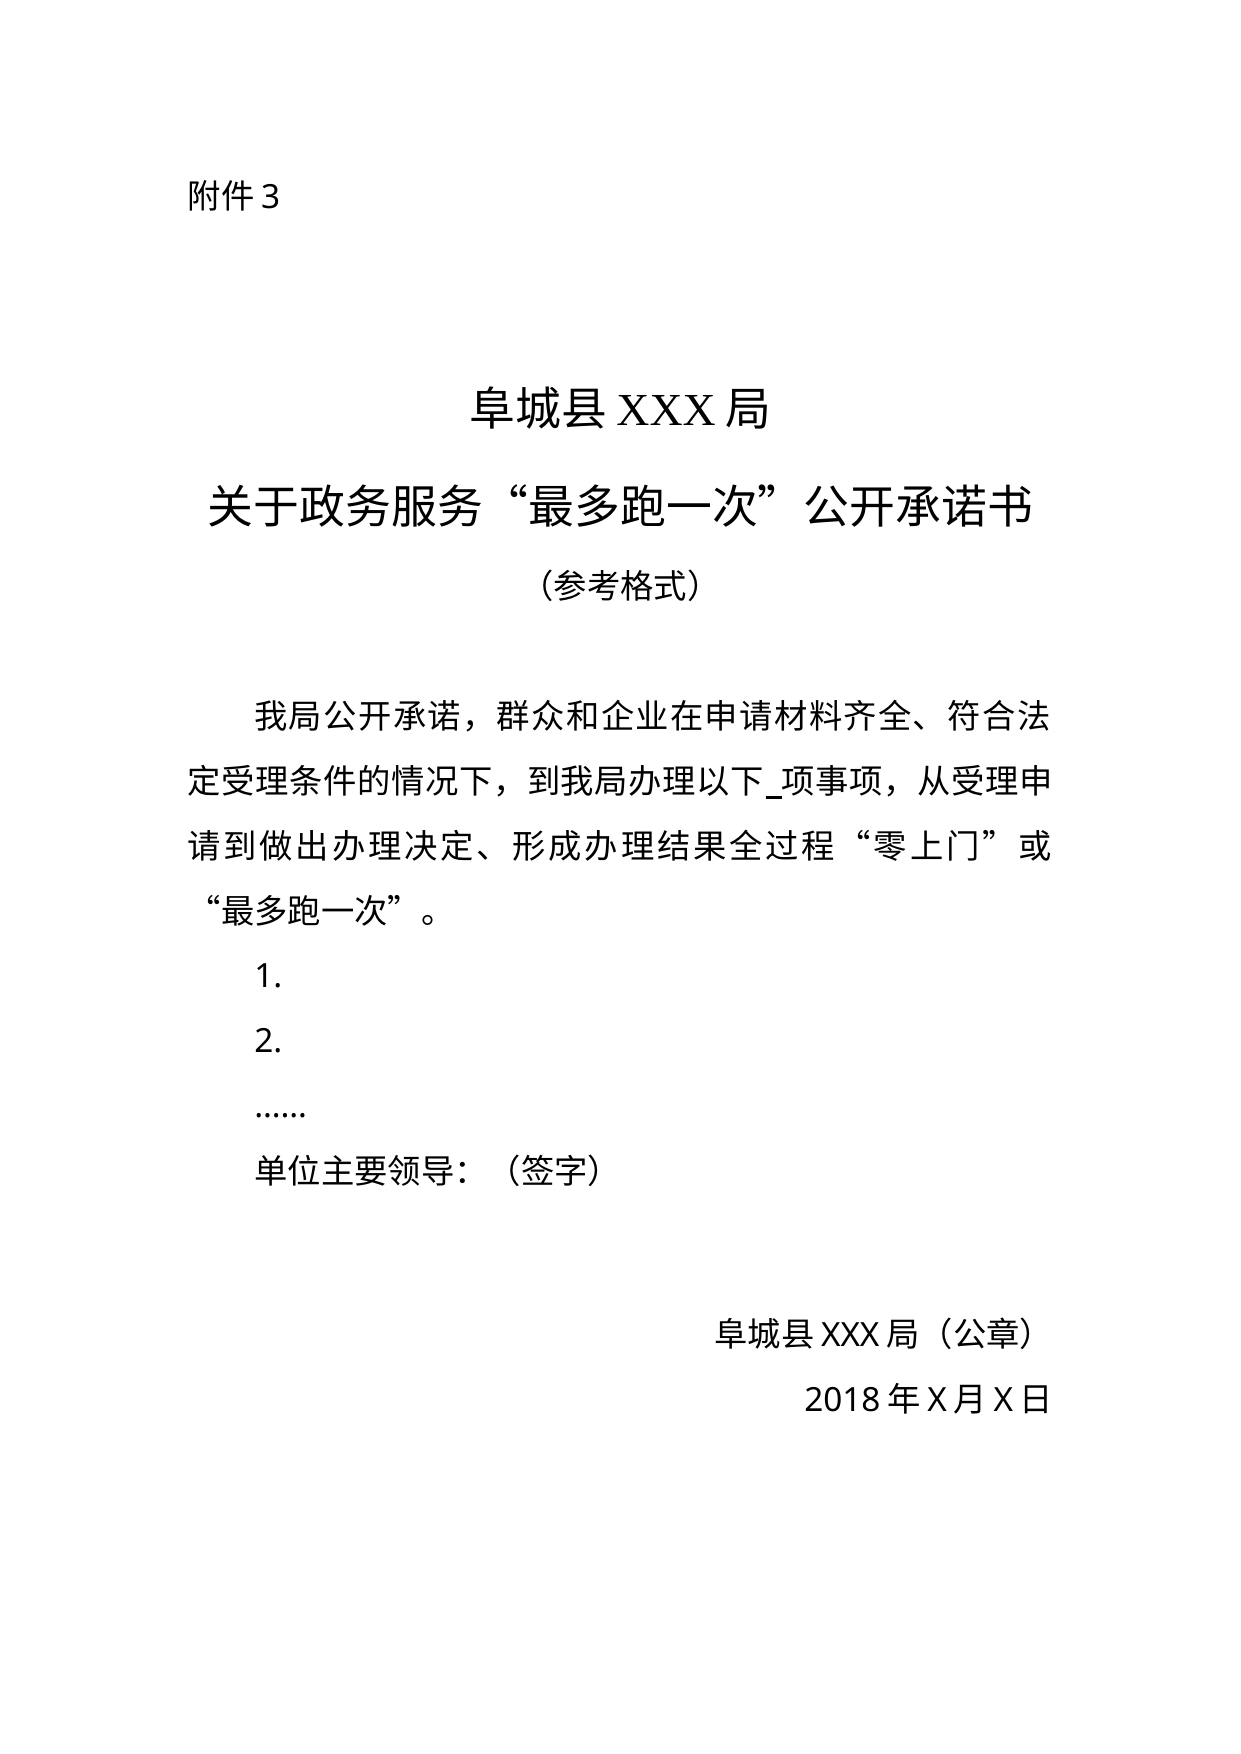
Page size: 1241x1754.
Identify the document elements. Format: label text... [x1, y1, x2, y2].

text 2. [187, 1007, 1053, 1072]
text 2018年X月X日 [187, 1364, 1053, 1429]
text 阜城县XXX局（公章） [187, 1299, 1053, 1364]
text 我局公开承诺，群众和企业在申请材料齐全、符合法定受理条件的情况下，到我局办理以下 项事项，从受理申请到做出办理决定、形成办理结果全过程“零上门”或“最多跑一次”。 [187, 682, 1053, 942]
text 单位主要领导：（签字） [187, 1137, 1053, 1202]
text 阜城县XXX局 [187, 357, 1053, 454]
text （参考格式） [187, 552, 1053, 617]
text …… [187, 1072, 1053, 1137]
text 关于政务服务“最多跑一次”公开承诺书 [187, 454, 1053, 552]
text 1. [187, 942, 1053, 1007]
text 附件3 [187, 162, 1053, 227]
